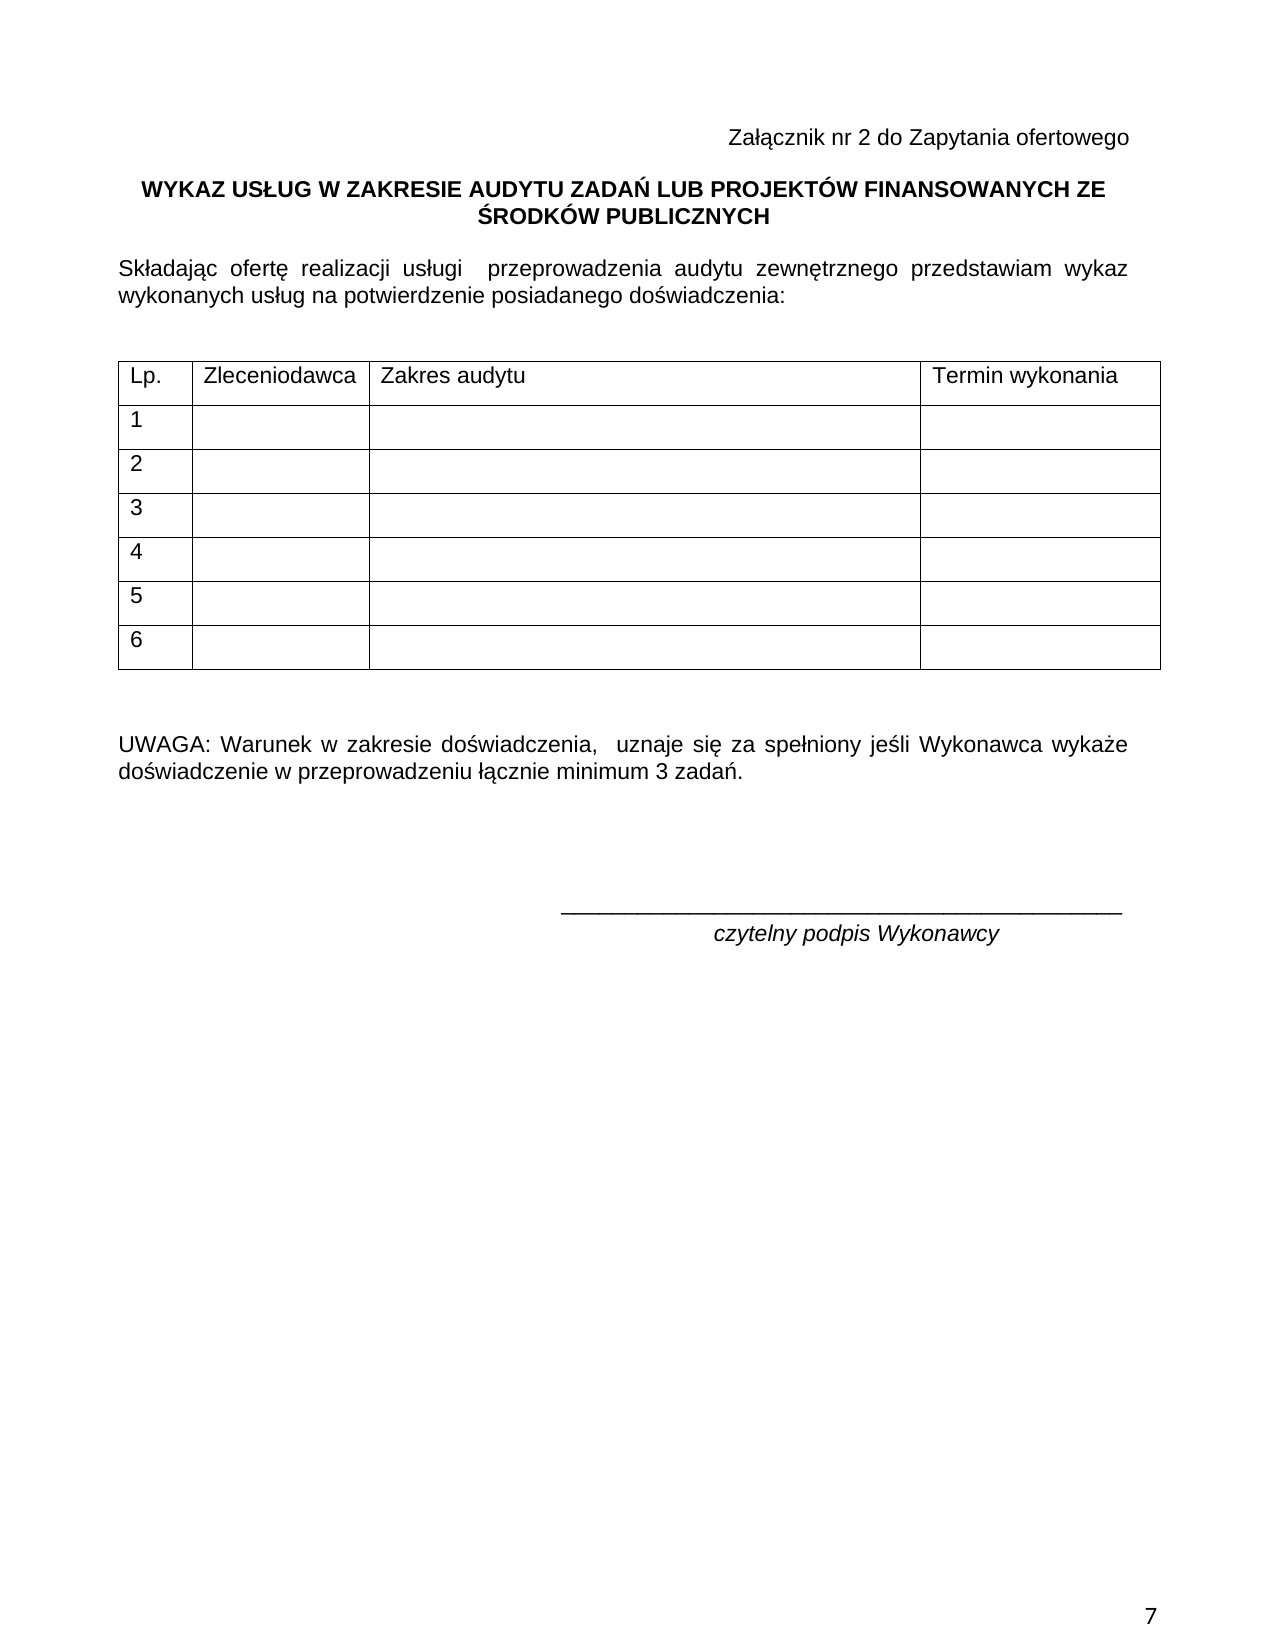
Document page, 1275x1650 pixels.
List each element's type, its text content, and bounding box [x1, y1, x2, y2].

table_cell 6 [119, 626, 192, 669]
table_cell [921, 406, 1160, 449]
text UWAGA: Warunek w zakresie doświadczenia, uznaje się za spełniony jeśli Wykonawca wykaże doświadczenie w przeprowadzeniu łącznie minimum 3 zadań. [118, 731, 1129, 784]
text WYKAZ USŁUG W ZAKRESIE AUDYTU ZADAŃ LUB PROJEKTÓW FINANSOWANYCH ZE ŚRODKÓW PUBLICZNYCH [118, 176, 1129, 229]
table_cell [370, 582, 920, 625]
table_header Zakres audytu [370, 362, 920, 405]
table_cell [370, 450, 920, 493]
table_cell [193, 582, 369, 625]
text ____________________________________________ [561, 889, 1157, 916]
table_cell [193, 494, 369, 537]
table_cell [370, 406, 920, 449]
text Załącznik nr 2 do Zapytania ofertowego [644, 123, 1129, 150]
text czytelny podpis Wykonawcy [561, 919, 1157, 946]
table_cell 5 [119, 582, 192, 625]
table_cell [921, 494, 1160, 537]
table_cell [193, 406, 369, 449]
table_cell [193, 450, 369, 493]
table_cell [370, 538, 920, 581]
table_cell [370, 626, 920, 669]
table_cell [370, 494, 920, 537]
table_cell [921, 582, 1160, 625]
table_header Termin wykonania [921, 362, 1160, 405]
table_header Zleceniodawca [193, 362, 369, 405]
table_cell 1 [119, 406, 192, 449]
text Składając ofertę realizacji usługi przeprowadzenia audytu zewnętrznego przedstawiam wykaz wykonanych usług na potwierdzenie posiadanego doświadczenia: [118, 255, 1129, 308]
table_cell 2 [119, 450, 192, 493]
table_cell [921, 450, 1160, 493]
table_header Lp. [119, 362, 192, 405]
table_cell [921, 626, 1160, 669]
table_cell [193, 626, 369, 669]
table_cell [193, 538, 369, 581]
table_cell 4 [119, 538, 192, 581]
table_cell 3 [119, 494, 192, 537]
table_cell [921, 538, 1160, 581]
